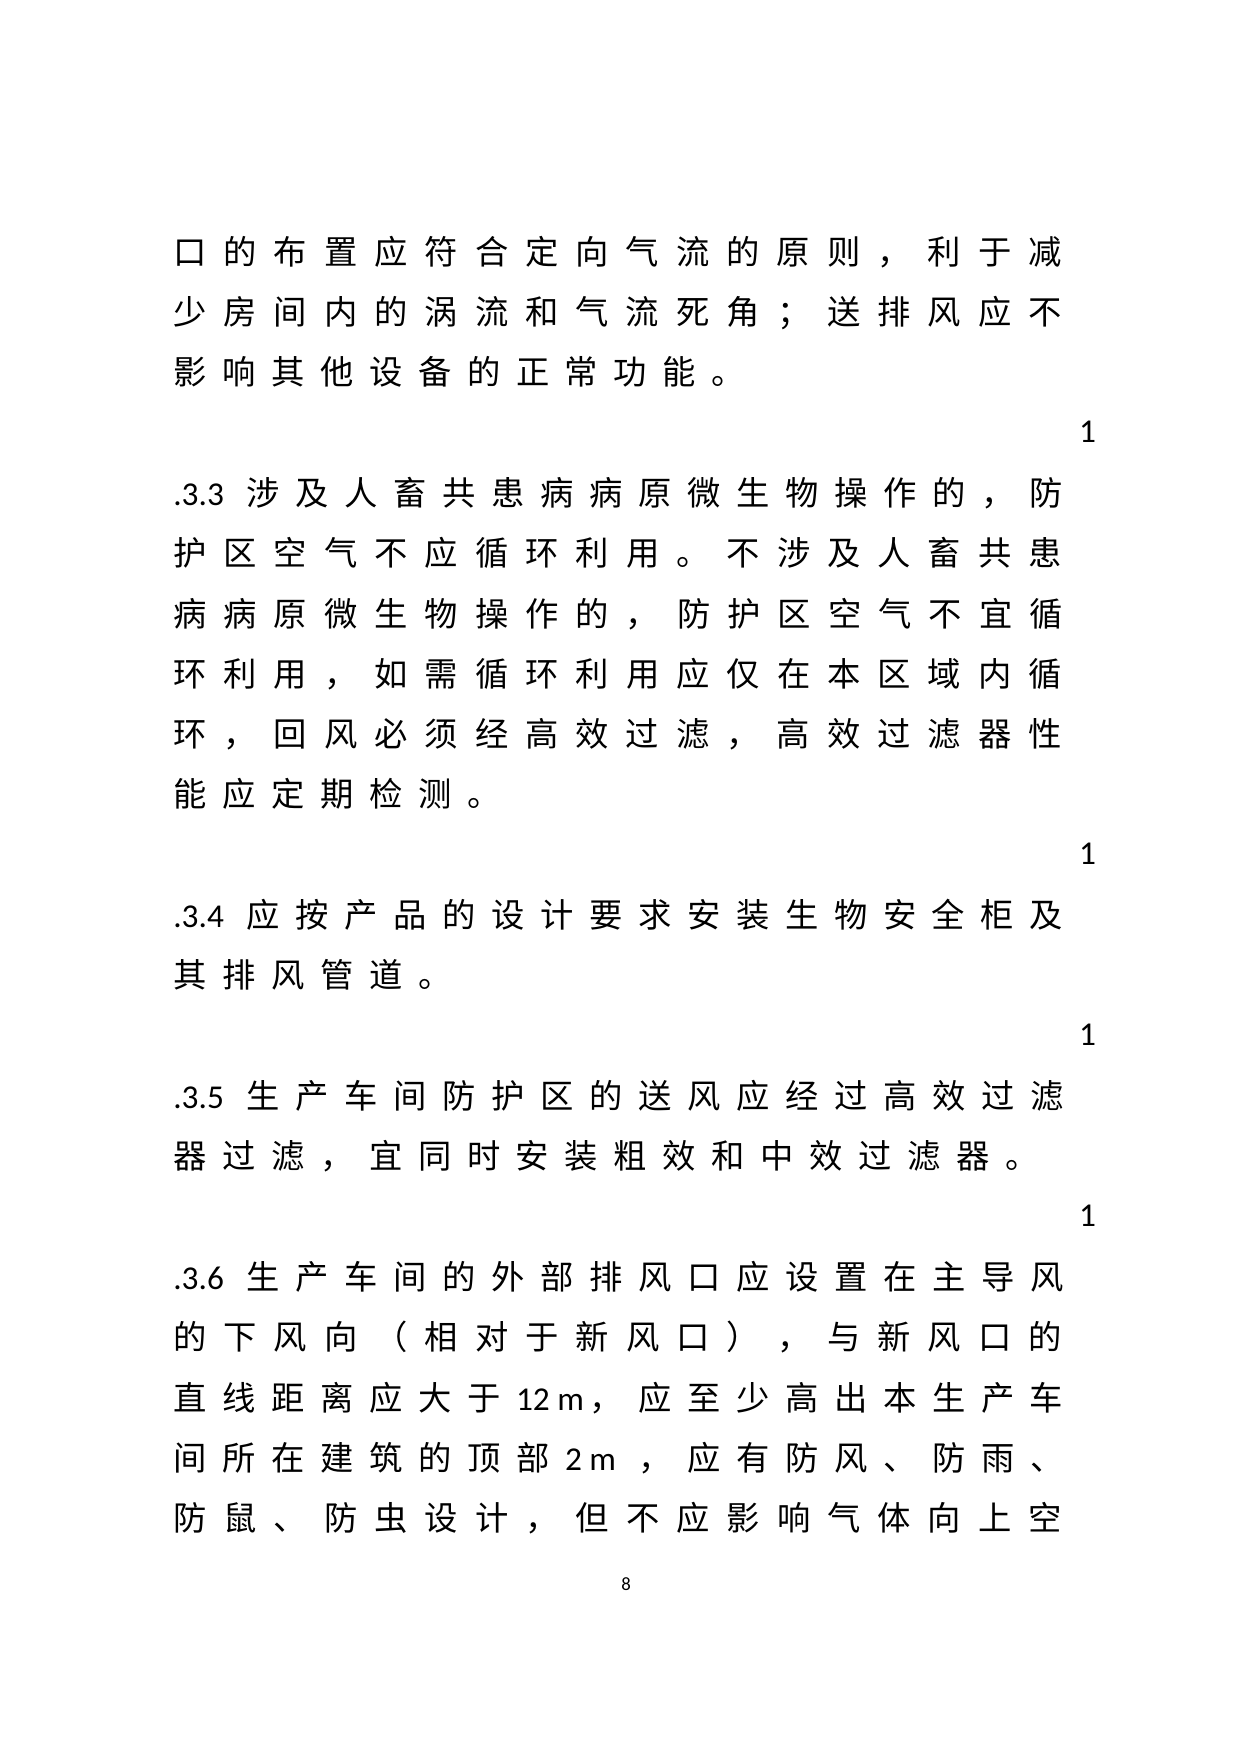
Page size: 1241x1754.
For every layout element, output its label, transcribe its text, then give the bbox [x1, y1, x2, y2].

text 1.3.5 生产车间防护区的送风应经过高效过滤器过滤，宜同时安装粗效和中效过滤器。 [173, 1003, 1079, 1184]
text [173, 1184, 1079, 1546]
text 1.3.4 应按产品的设计要求安装生物安全柜及其排风管道。 [173, 822, 1079, 1003]
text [173, 219, 1079, 400]
text 1.3.3 涉及人畜共患病病原微生物操作的，防护区空气不应循环利用。不涉及人畜共患病病原微生物操作的，防护区空气不宜循环利用，如需循环利用应仅在本区域内循环，回风必须经高效过滤，高效过滤器性能应定期检测。 [173, 400, 1079, 822]
